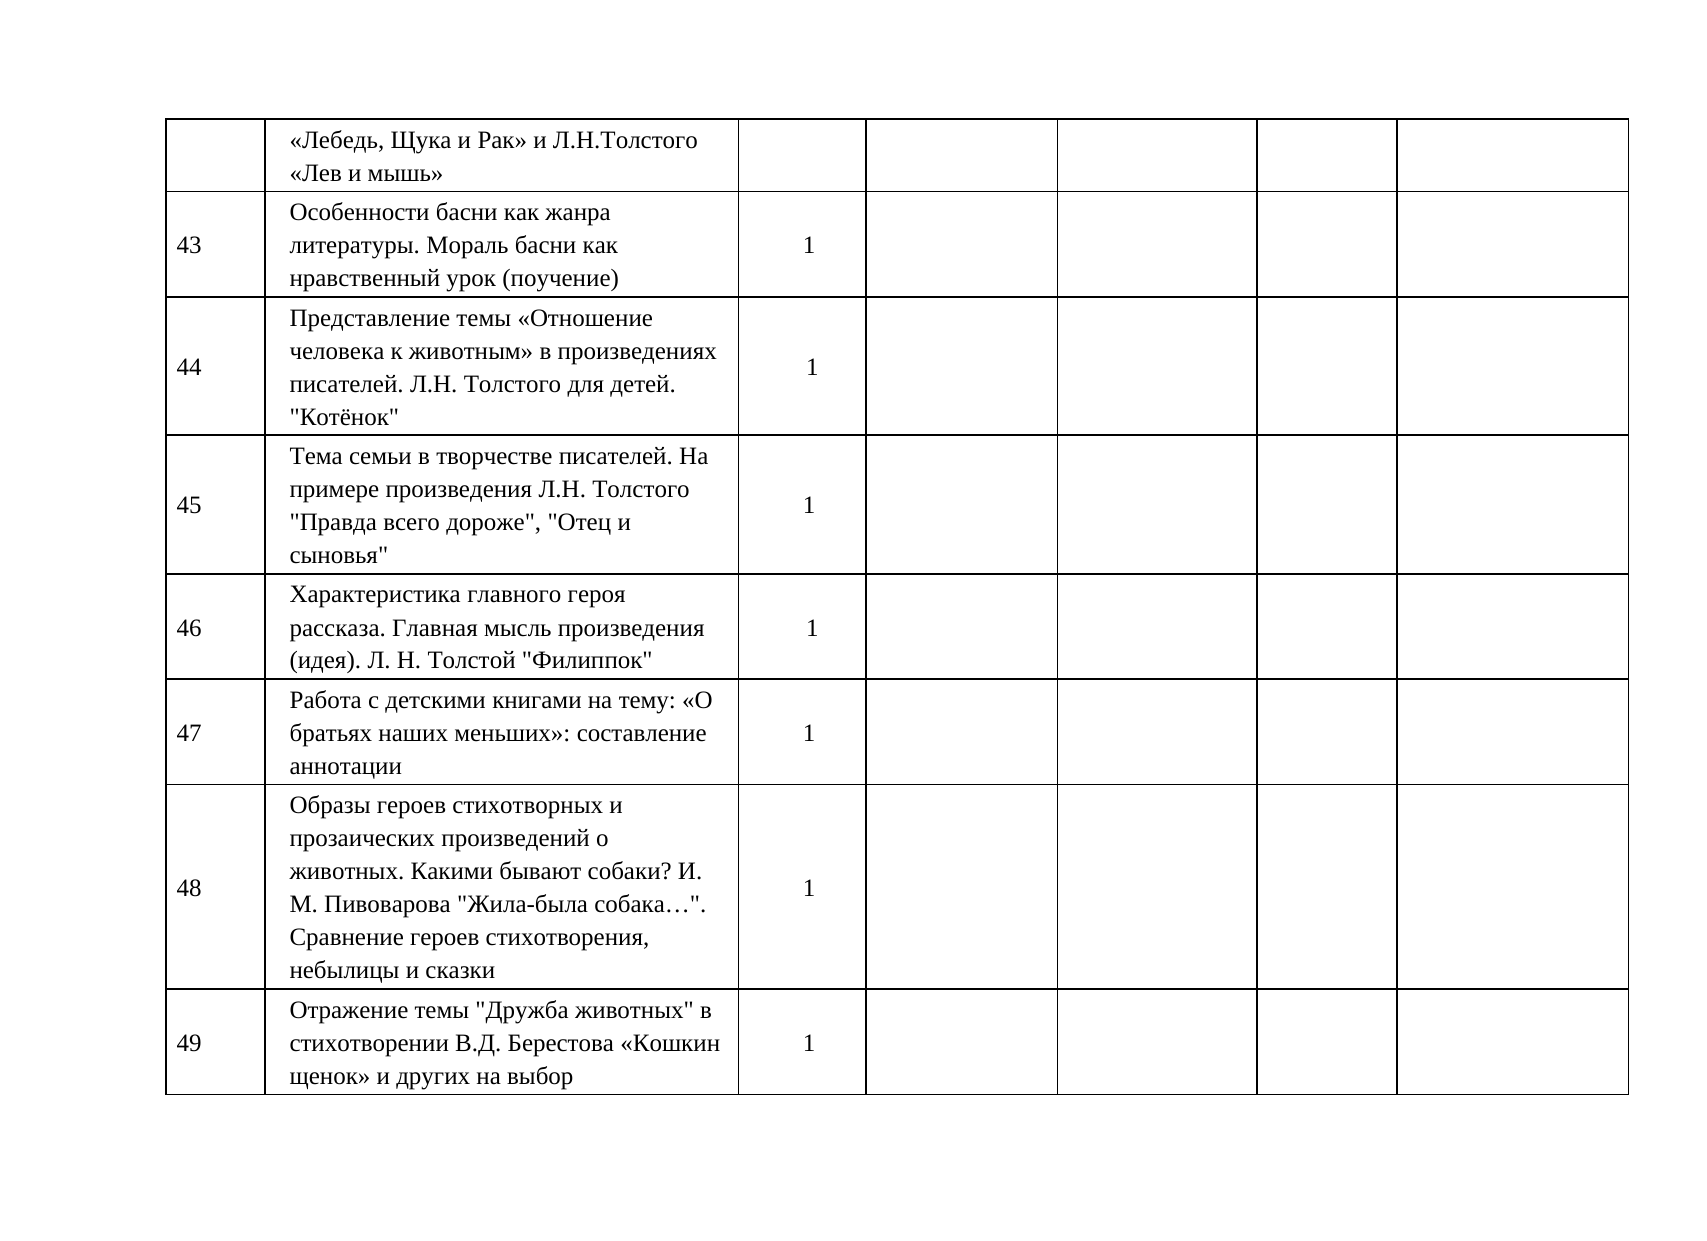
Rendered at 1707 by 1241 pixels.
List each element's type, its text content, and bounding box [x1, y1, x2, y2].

table_cell [867, 680, 1057, 784]
table_cell 44 [167, 298, 264, 434]
table_cell [867, 192, 1057, 296]
table_cell Тема семьи в творчестве писателей. На примере произведения Л.Н. Толстого "Правда всего дороже", "Отец и сыновья" [266, 436, 738, 573]
table_cell 1 [739, 120, 865, 191]
table_cell [1398, 298, 1628, 434]
table_cell [1058, 436, 1256, 573]
table_cell Характеристика главного героя рассказа. Главная мысль произведения (идея). Л. Н. Толстой "Филиппок" [266, 575, 738, 678]
table_cell [867, 436, 1057, 573]
table_cell [1258, 298, 1396, 434]
table_cell [1258, 785, 1396, 988]
table_cell [1258, 680, 1396, 784]
table_cell 1 [739, 680, 865, 784]
table_cell [1398, 990, 1628, 1093]
table_cell [1058, 192, 1256, 296]
table_cell 1 [739, 192, 865, 296]
table_cell [867, 298, 1057, 434]
table_cell 1 [739, 785, 865, 988]
table_cell [1258, 120, 1396, 191]
table_cell [1258, 436, 1396, 573]
table_cell 43 [167, 192, 264, 296]
table_cell [1258, 192, 1396, 296]
table_cell Образы героев стихотворных и прозаических произведений о животных. Какими бывают собаки? И. М. Пивоварова "Жила-была собака…". Сравнение героев стихотворения, небылицы и сказки [266, 785, 738, 988]
table_cell [1058, 298, 1256, 434]
table_cell 46 [167, 575, 264, 678]
table_cell [1058, 575, 1256, 678]
table_cell 42 [167, 120, 264, 191]
table_cell [1398, 436, 1628, 573]
table_cell 45 [167, 436, 264, 573]
table_cell [867, 575, 1057, 678]
table_cell [1058, 120, 1256, 191]
table_cell [1398, 120, 1628, 191]
table_cell 1 [739, 575, 865, 678]
table_cell 1 [739, 436, 865, 573]
table_cell [1058, 785, 1256, 988]
table_cell Отражение темы "Дружба животных" в стихотворении В.Д. Берестова «Кошкин щенок» и других на выбор [266, 990, 738, 1093]
table_cell [1398, 575, 1628, 678]
table_cell [1058, 680, 1256, 784]
table_cell 49 [167, 990, 264, 1093]
table_cell [1058, 990, 1256, 1093]
table_cell [867, 120, 1057, 191]
table_cell [867, 785, 1057, 988]
table_cell 1 [739, 298, 865, 434]
table_cell 1 [739, 990, 865, 1093]
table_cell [266, 120, 738, 191]
table_cell Особенности басни как жанра литературы. Мораль басни как нравственный урок (поучение) [266, 192, 738, 296]
table_cell Работа с детскими книгами на тему: «О братьях наших меньших»: составление аннотации [266, 680, 738, 784]
table_cell [1398, 680, 1628, 784]
table_cell [1258, 990, 1396, 1093]
table_cell 47 [167, 680, 264, 784]
table_cell [867, 990, 1057, 1093]
table_cell Представление темы «Отношение человека к животным» в произведениях писателей. Л.Н. Толстого для детей. "Котёнок" [266, 298, 738, 434]
table_cell 48 [167, 785, 264, 988]
table_cell [1398, 785, 1628, 988]
table_cell [1398, 192, 1628, 296]
table_cell [1258, 575, 1396, 678]
